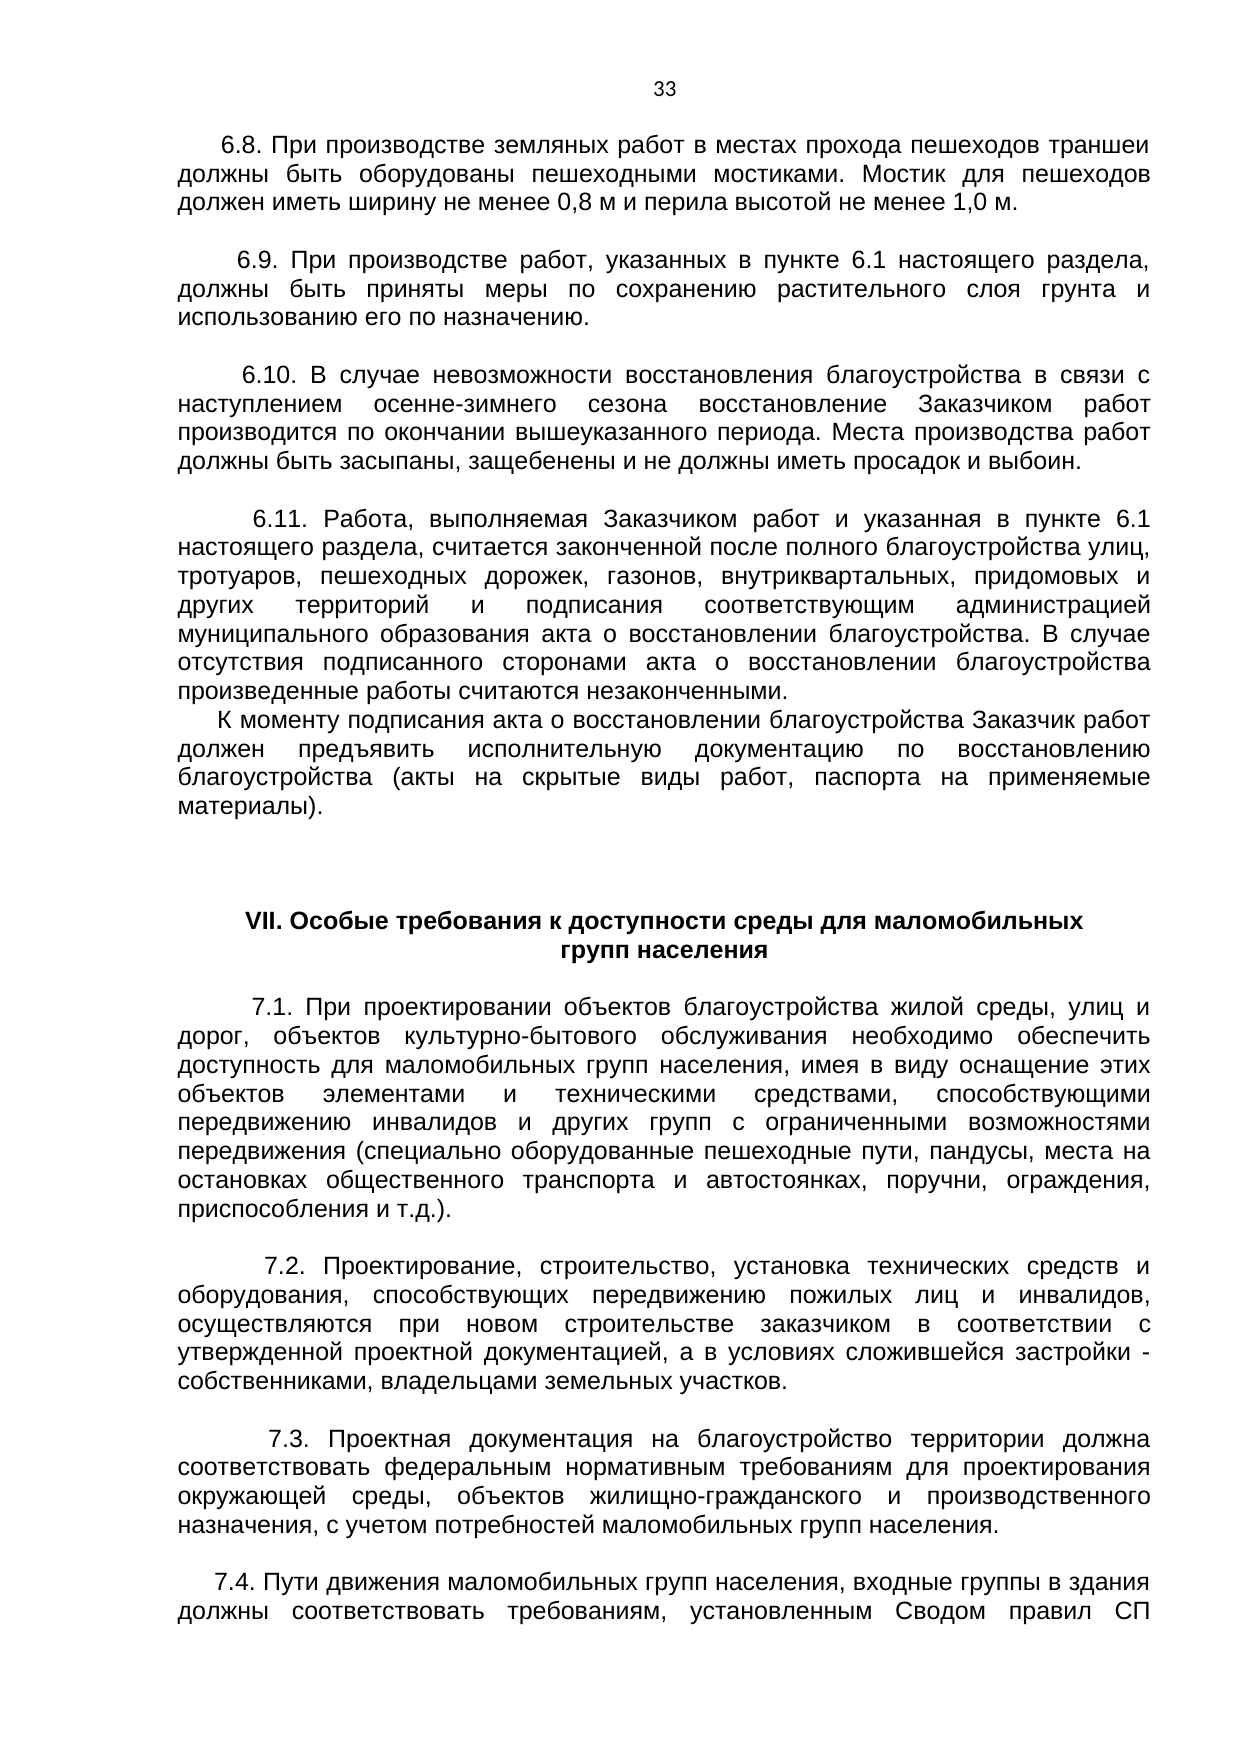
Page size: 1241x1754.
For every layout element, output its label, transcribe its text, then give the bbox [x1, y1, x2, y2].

text 6.9. При производстве работ, указанных в пункте 6.1 настоящего раздела, должны быть приняты меры по сохранению растительного слоя грунта и использованию его по назначению. [177, 245, 1152, 331]
text 7.3. Проектная документация на благоустройство территории должна соответствовать федеральным нормативным требованиям для проектирования окружающей среды, объектов жилищно-гражданского и производственного назначения, с учетом потребностей маломобильных групп населения. [177, 1424, 1152, 1539]
text 6.10. В случае невозможности восстановления благоустройства в связи с наступлением осенне-зимнего сезона восстановление Заказчиком работ производится по окончании вышеуказанного периода. Места производства работ должны быть засыпаны, защебенены и не должны иметь просадок и выбоин. [177, 360, 1152, 475]
text 6.8. При производстве земляных работ в местах прохода пешеходов траншеи должны быть оборудованы пешеходными мостиками. Мостик для пешеходов должен иметь ширину не менее 0,8 м и перила высотой не менее 1,0 м. [177, 130, 1152, 216]
text групп населения [177, 935, 1152, 964]
text 7.2. Проектирование, строительство, установка технических средств и оборудования, способствующих передвижению пожилых лиц и инвалидов, осуществляются при новом строительстве заказчиком в соответствии с утвержденной проектной документацией, а в условиях сложившейся застройки - собственниками, владельцами земельных участков. [177, 1251, 1152, 1395]
text 6.11. Работа, выполняемая Заказчиком работ и указанная в пункте 6.1 настоящего раздела, считается законченной после полного благоустройства улиц, тротуаров, пешеходных дорожек, газонов, внутриквартальных, придомовых и других территорий и подписания соответствующим администрацией муниципального образования акта о восстановлении благоустройства. В случае отсутствия подписанного сторонами акта о восстановлении благоустройства произведенные работы считаются незаконченными. [177, 504, 1152, 705]
text VII. Особые требования к доступности среды для маломобильных [177, 906, 1152, 935]
text К моменту подписания акта о восстановлении благоустройства Заказчик работ должен предъявить исполнительную документацию по восстановлению благоустройства (акты на скрытые виды работ, паспорта на применяемые материалы). [177, 705, 1152, 820]
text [177, 1567, 1152, 1625]
text 7.1. При проектировании объектов благоустройства жилой среды, улиц и дорог, объектов культурно-бытового обслуживания необходимо обеспечить доступность для маломобильных групп населения, имея в виду оснащение этих объектов элементами и техническими средствами, способствующими передвижению инвалидов и других групп с ограниченными возможностями передвижения (специально оборудованные пешеходные пути, пандусы, места на остановках общественного транспорта и автостоянках, поручни, ограждения, приспособления и т.д.). [177, 992, 1152, 1222]
